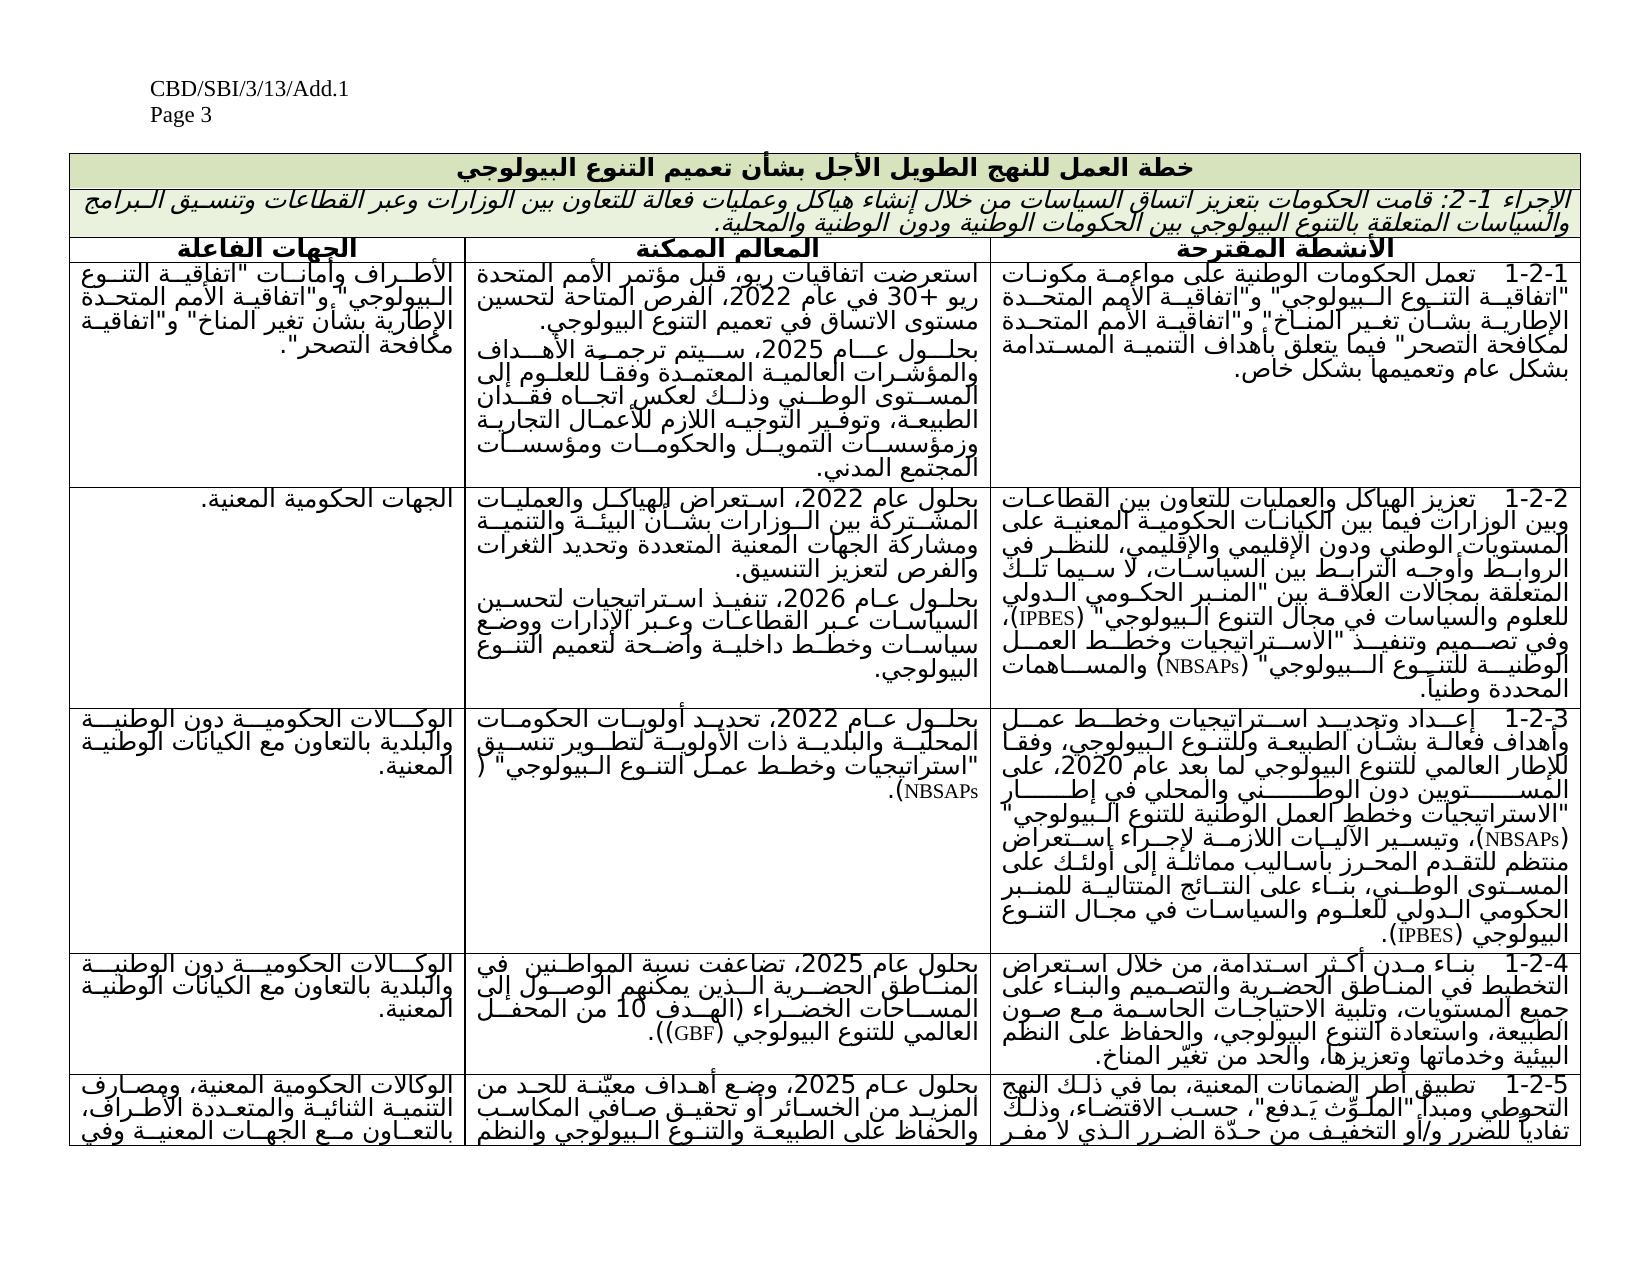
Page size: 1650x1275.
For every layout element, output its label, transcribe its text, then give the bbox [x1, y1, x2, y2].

table_cell الوكالات الحكومية دون الوطنية والبلدية بالتعاون مع الكيانات الوطنية المعنية. [70, 954, 464, 1074]
table_cell الجهات الفاعلة [70, 238, 309, 262]
table_cell الإجراء 1-2: قامت الحكومات بتعزيز اتساق السياسات من خلال إنشاء هياكل وعمليات فعالة للتعاون بين الوزارات وعبر القطاعات وتنسيق البرامج والسياسات المتعلقة بالتنوع البيولوجي بين الحكومات الوطنية ودون الوطنية والمحلية. [70, 190, 1580, 237]
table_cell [466, 1075, 990, 1145]
table_cell الأنشطة المقترحة [991, 238, 1271, 262]
table_cell المعالم الممكنة [740, 238, 990, 262]
table_header خطة العمل للنهج الطويل الأجل بشأن تعميم التنوع البيولوجي [70, 154, 1580, 188]
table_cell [70, 1075, 464, 1145]
table_cell الأطراف وأمانات "اتفاقية التنوع البيولوجي" و"اتفاقية الأمم المتحدة الإطارية بشأن تغير المناخ" و"اتفاقية مكافحة التصحر". [70, 263, 464, 487]
table_cell بحلول عام 2025، تضاعفت نسبة المواطنين في المناطق الحضرية الذين يمكنهم الوصول إلى المساحات الخضراء (الهدف 10 من المحفل العالمي للتنوع البيولوجي (GBF)). [466, 954, 990, 1074]
table_cell بحلول عام 2022، تحديد أولويات الحكومات المحلية والبلدية ذات الأولوية لتطوير تنسيق "استراتيجيات وخطط عمل التنوع البيولوجي" (NBSAPs). [466, 709, 990, 952]
table_cell بحلول عام 2022، استعراض الهياكل والعمليات المشتركة بين الوزارات بشأن البيئة والتنمية ومشاركة الجهات المعنية المتعددة وتحديد الثغرات والفرص لتعزيز التنسيق. بحلول عام 2026، تنفيذ استراتيجيات لتحسين السياسات عبر القطاعات وعبر الإدارات ووضع سياسات وخطط داخلية واضحة لتعميم التنوع البيولوجي. [466, 488, 990, 708]
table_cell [991, 1075, 1580, 1145]
table_cell 1-2-3 إعداد وتحديد استراتيجيات وخطط عمل وأهداف فعالة بشأن الطبيعة وللتنوع البيولوجي، وفقا للإطار العالمي للتنوع البيولوجي لما بعد عام 2020، على المستويين دون الوطني والمحلي في إطار "الاستراتيجيات وخطط العمل الوطنية للتنوع البيولوجي" (NBSAPs)، وتيسير الآليات اللازمة لإجراء استعراض منتظم للتقدم المحرز بأساليب مماثلة إلى أولئك على المستوى الوطني، بناء على النتائج المتتالية للمنبر الحكومي الدولي للعلوم والسياسات في مجال التنوع البيولوجي (IPBES). [991, 709, 1580, 952]
table_cell الجهات الحكومية المعنية. [70, 488, 464, 708]
table_cell الأنشطة المقترحة [1216, 238, 1580, 262]
table_cell 1-2-1 تعمل الحكومات الوطنية على مواءمة مكونات "اتفاقية التنوع البيولوجي" و"اتفاقية الأمم المتحدة الإطارية بشأن تغير المناخ" و"اتفاقية الأمم المتحدة لمكافحة التصحر" فيما يتعلق بأهداف التنمية المستدامة بشكل عام وتعميمها بشكل خاص. [991, 263, 1580, 487]
table_cell 1-2-4 بناء مدن أكثر استدامة، من خلال استعراض التخطيط في المناطق الحضرية والتصميم والبناء على جميع المستويات، وتلبية الاحتياجات الحاسمة مع صون الطبيعة، واستعادة التنوع البيولوجي، والحفاظ على النظم البيئية وخدماتها وتعزيزها، والحد من تغيّر المناخ. [991, 954, 1580, 1074]
table_cell استعرضت اتفاقيات ريو، قبل مؤتمر الأمم المتحدة ريو +30 في عام 2022، الفرص المتاحة لتحسين مستوى الاتساق في تعميم التنوع البيولوجي. بحلول عام 2025، سيتم ترجمة الأهداف والمؤشرات العالمية المعتمدة وفقاً للعلوم إلى المستوى الوطني وذلك لعكس اتجاه فقدان الطبيعة، وتوفير التوجيه اللازم للأعمال التجارية وزمؤسسات التمويل والحكومات ومؤسسات المجتمع المدني. [466, 263, 990, 487]
table_cell الجهات الفاعلة [318, 238, 464, 262]
table_cell المعالم الممكنة [466, 238, 756, 262]
table_cell 1-2-2 تعزيز الهياكل والعمليات للتعاون بين القطاعات وبين الوزارات فيما بين الكيانات الحكومية المعنية على المستويات الوطني ودون الإقليمي والإقليمي، للنظر في الروابط وأوجه الترابط بين السياسات، لا سيما تلك المتعلقة بمجالات العلاقة بين "المنبر الحكومي الدولي للعلوم والسياسات في مجال التنوع البيولوجي" (IPBES)، وفي تصميم وتنفيذ "الاستراتيجيات وخطط العمل الوطنية للتنوع البيولوجي" (NBSAPs) والمساهمات المحددة وطنياً. [991, 488, 1580, 708]
table_cell الوكالات الحكومية دون الوطنية والبلدية بالتعاون مع الكيانات الوطنية المعنية. [70, 709, 464, 952]
